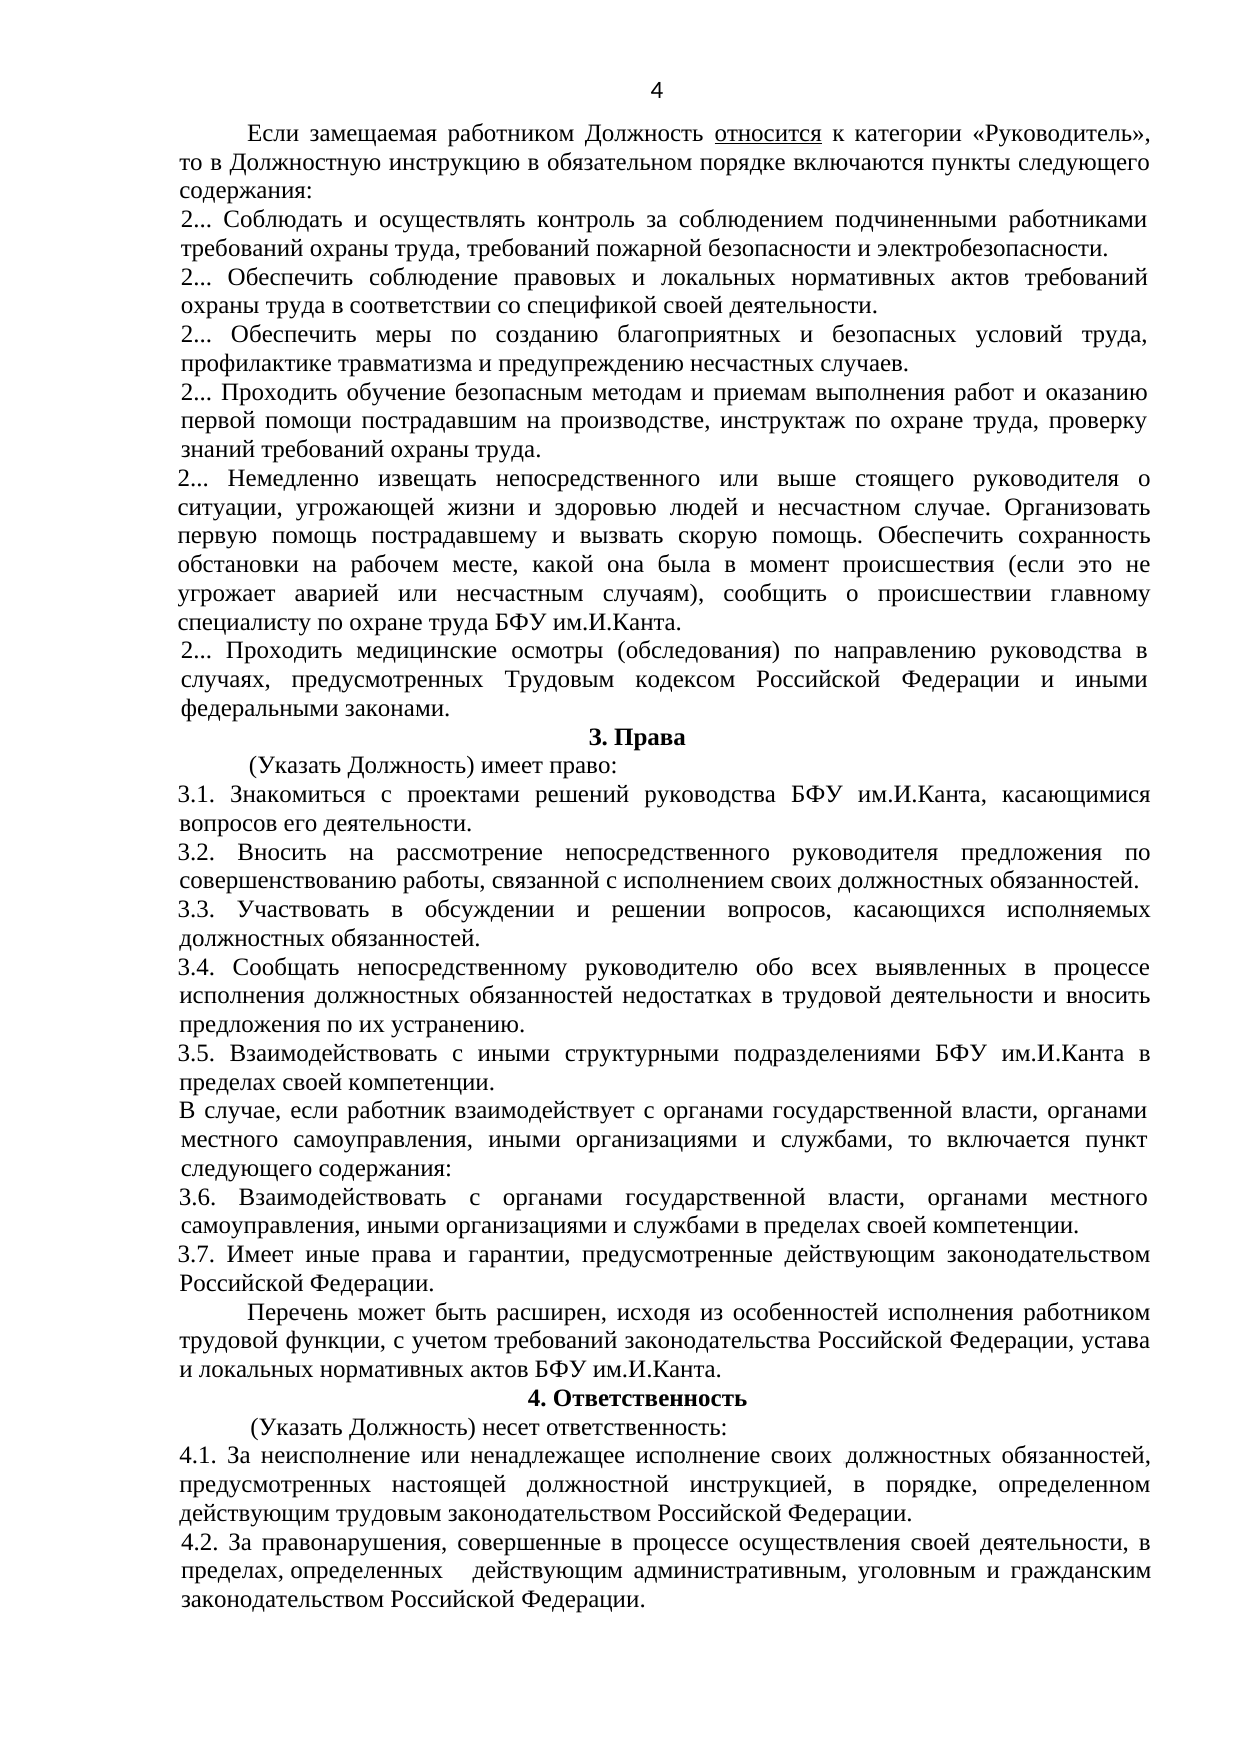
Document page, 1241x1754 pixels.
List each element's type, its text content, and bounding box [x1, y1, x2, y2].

text 3.7. Имеет иные права и гарантии, предусмотренные действующим законодательством Российской Федерации. [177, 1239, 1151, 1297]
text (Указать Должность) имеет право: [249, 751, 846, 779]
text З. Права [249, 722, 846, 751]
text В случае, если работник взаимодействует с органами государственной власти, органами местного самоуправления, иными организациями и службами, то включается пункт следующего содержания: [178, 1096, 1148, 1182]
text 3.3. Участвовать в обсуждении и решении вопросов, касающихся исполняемых должностных обязанностей. [177, 894, 1151, 952]
text 4. Ответственность [183, 1383, 1092, 1412]
text 3.4. Сообщать непосредственному руководителю обо всех выявленных в процессе исполнения должностных обязанностей недостатках в трудовой деятельности и вносить предложения по их устранению. [177, 952, 1151, 1038]
text 2... Соблюдать и осуществлять контроль за соблюдением подчиненными работниками требований охраны труда, требований пожарной безопасности и электробезопасности. [181, 204, 1148, 262]
text 3.2. Вносить на рассмотрение непосредственного руководителя предложения по совершенствованию работы, связанной с исполнением своих должностных обязанностей. [177, 837, 1151, 894]
text (Указать Должность) несет ответственность: [250, 1412, 1148, 1441]
text 2... Обеспечить соблюдение правовых и локальных нормативных актов требований охраны труда в соответствии со спецификой своей деятельности. [181, 262, 1148, 319]
text 4.2. За правонарушения, совершенные в процессе осуществления своей деятельности, в пределах, определенных действующим административным, уголовным и гражданским законодательством Российской Федерации. [181, 1527, 1152, 1613]
text 2... Проходить медицинские осмотры (обследования) по направлению руководства в случаях, предусмотренных Трудовым кодексом Российской Федерации и иными федеральными законами. [181, 636, 1148, 722]
text 3.1. Знакомиться с проектами решений руководства БФУ им.И.Канта, касающимися вопросов его деятельности. [177, 779, 1151, 837]
text Если замещаемая работником Должность относится к категории «Руководитель», то в Должностную инструкцию в обязательном порядке включаются пункты следующего содержания: [179, 118, 1151, 204]
text 2... Немедленно извещать непосредственного или выше стоящего руководителя о ситуации, угрожающей жизни и здоровью людей и несчастном случае. Организовать первую помощь пострадавшему и вызвать скорую помощь. Обеспечить сохранность обстановки на рабочем месте, какой она была в момент происшествия (если это не угрожает аварией или несчастным случаям), сообщить о происшествии главному специалисту по охране труда БФУ им.И.Канта. [177, 463, 1152, 636]
text 3.6. Взаимодействовать с органами государственной власти, органами местного самоуправления, иными организациями и службами в пределах своей компетенции. [178, 1182, 1148, 1239]
text Перечень может быть расширен, исходя из особенностей исполнения работником трудовой функции, с учетом требований законодательства Российской Федерации, устава и локальных нормативных актов БФУ им.И.Канта. [179, 1297, 1151, 1383]
text 3.5. Взаимодействовать с иными структурными подразделениями БФУ им.И.Канта в пределах своей компетенции. [177, 1038, 1151, 1096]
text 4.1. За неисполнение или ненадлежащее исполнение своих должностных обязанностей, предусмотренных настоящей должностной инструкцией, в порядке, определенном действующим трудовым законодательством Российской Федерации. [179, 1441, 1151, 1527]
text 2... Обеспечить меры по созданию благоприятных и безопасных условий труда, профилактике травматизма и предупреждению несчастных случаев. [181, 319, 1148, 377]
